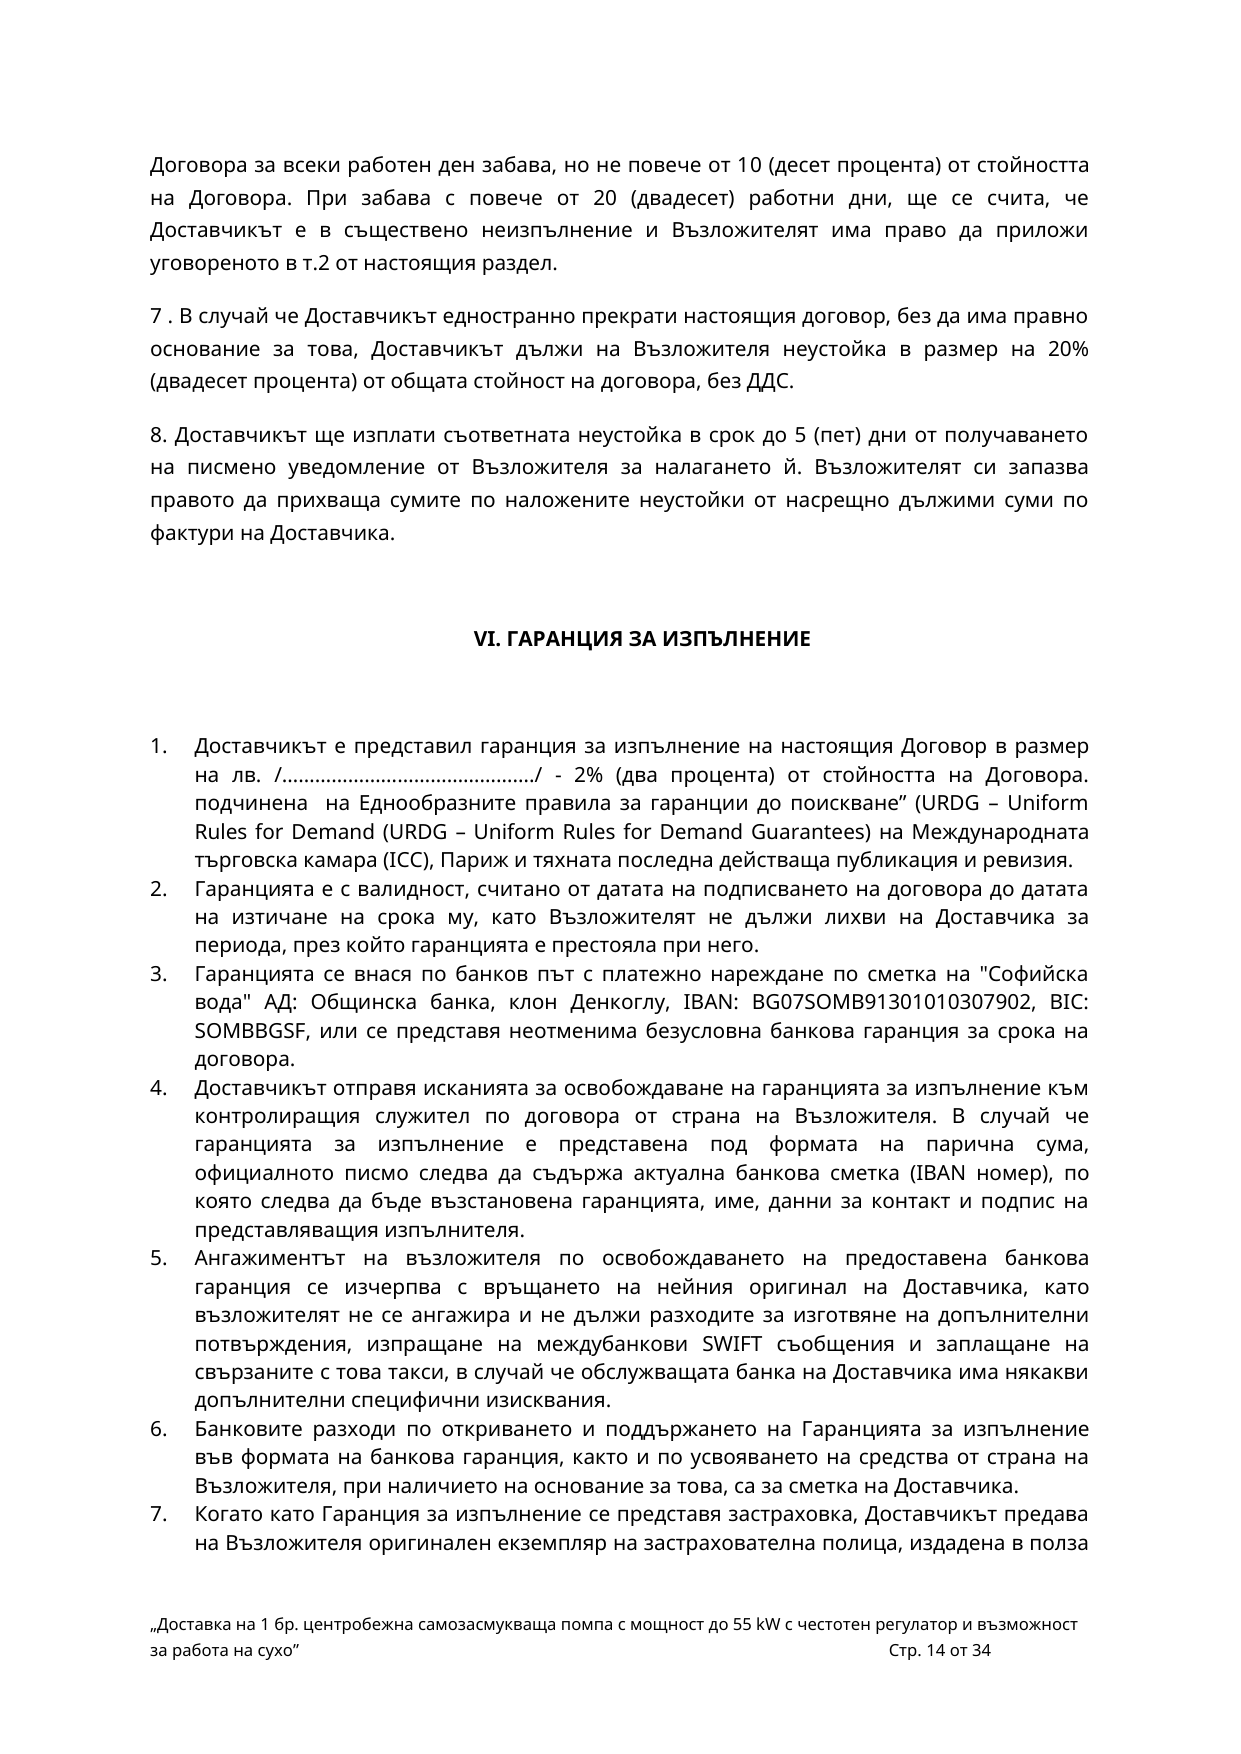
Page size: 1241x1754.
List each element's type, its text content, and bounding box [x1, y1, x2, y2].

text 8. Доставчикът ще изплати съответната неустойка в срок до 5 (пет) дни от получаването на писмено уведомление от Възложителя за налагането й. Възложителят си запазва правото да прихваща сумите по наложените неустойки от насрещно дължими суми по фактури на Доставчика. [150, 420, 1090, 546]
list Гаранцията се внася по банков път с платежно нареждане по сметка на "Софийска вода" АД: Общинска банка, клон Денкоглу, IBAN: BG07SOMB91301010307902, BIC: SOMBBGSF, или се представя неотменима безусловна банкова гаранция за срока на договора. [150, 959, 1090, 1073]
text 7 . В случай че Доставчикът едностранно прекрати настоящия договор, без да има правно основание за това, Доставчикът дължи на Възложителя неустойка в размер на 20% (двадесет процента) от общата стойност на договора, без ДДС. [150, 301, 1090, 395]
list Банковите разходи по откриването и поддържането на Гаранцията за изпълнение във формата на банкова гаранция, както и по усвояването на средства от страна на Възложителя, при наличието на основание за това, са за сметка на Доставчика. [150, 1414, 1090, 1499]
list Доставчикът отправя исканията за освобождаване на гаранцията за изпълнение към контролиращия служител по договора от страна на Възложителя. В случай че гаранцията за изпълнение е представена под формата на парична сума, официалното писмо следва да съдържа актуална банкова сметка (IBAN номер), по която следва да бъде възстановена гаранцията, име, данни за контакт и подпис на представляващия изпълнителя. [150, 1073, 1090, 1243]
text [150, 150, 1090, 276]
list Доставчикът е представил гаранция за изпълнение на настоящия Договор в размер на лв. /………………………………………./ - 2% (два процента) от стойността на Договора. подчинена на Еднообразните правила за гаранции до поискване” (URDG – Uniform Rules for Demand (URDG – Uniform Rules for Demand Guarantees) на Международната търговска камара (ICC), Париж и тяхната последна действаща публикация и ревизия. [150, 731, 1090, 874]
list Ангажиментът на възложителя по освобождаването на предоставена банкова гаранция се изчерпва с връщането на нейния оригинал на Доставчика, като възложителят не се ангажира и не дължи разходите за изготвяне на допълнителни потвърждения, изпращане на междубанкови SWIFT съобщения и заплащане на свързаните с това такси, в случай че обслужващата банка на Доставчика има някакви допълнителни специфични изисквания. [150, 1243, 1090, 1414]
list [150, 1499, 1090, 1556]
list Гаранцията е с валидност, считано от датата на подписването на договора до датата на изтичане на срока му, като Възложителят не дължи лихви на Доставчика за периода, през който гаранцията е престояла при него. [150, 874, 1090, 959]
text VI. ГАРАНЦИЯ ЗА ИЗПЪЛНЕНИЕ [194, 624, 1090, 653]
